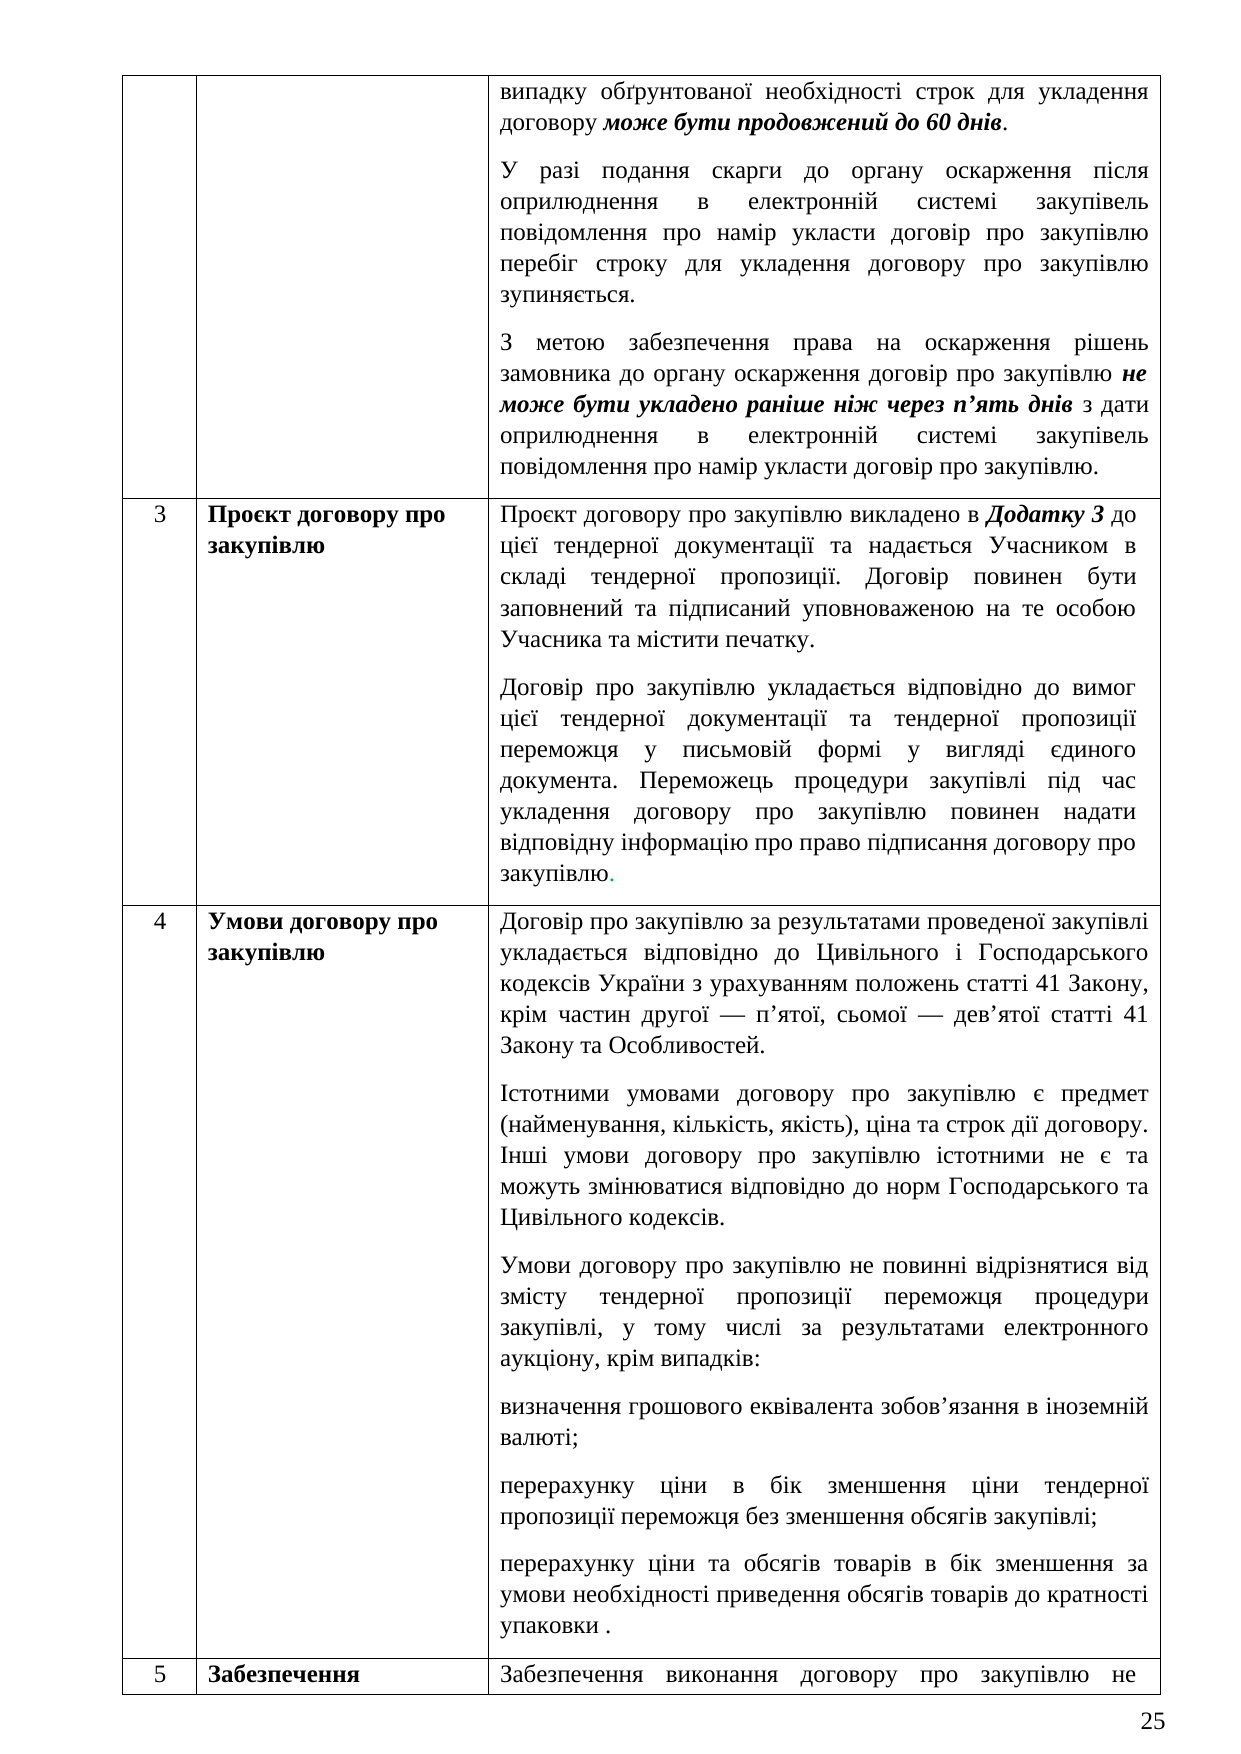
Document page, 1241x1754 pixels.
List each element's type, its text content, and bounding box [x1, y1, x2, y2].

table_cell Проєкт договору про закупівлю [197, 499, 488, 905]
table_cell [489, 76, 1160, 498]
table_cell Договір про закупівлю за результатами проведеної закупівлі укладається відповідно до Цивільного і Господарського кодексів України з урахуванням положень статті 41 Закону, крім частин другої — п’ятої, сьомої — дев’ятої статті 41 Закону та Особливостей. Істотними умовами договору про закупівлю є предмет (найменування, кількість, якість), ціна та строк дії договору. Інші умови договору про закупівлю істотними не є та можуть змінюватися відповідно до норм Господарського та Цивільного кодексів. Умови договору про закупівлю не повинні відрізнятися від змісту тендерної пропозиції переможця процедури закупівлі, у тому числі за результатами електронного аукціону, крім випадків: визначення грошового еквівалента зобов’язання в іноземній валюті; перерахунку ціни в бік зменшення ціни тендерної пропозиції переможця без зменшення обсягів закупівлі; перерахунку ціни та обсягів товарів в бік зменшення за умови необхідності приведення обсягів товарів до кратності упаковки . [489, 906, 1160, 1658]
table_cell 4 [123, 906, 196, 1658]
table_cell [197, 1659, 488, 1694]
table_cell 2 [123, 76, 196, 498]
table_cell 5 [123, 1659, 196, 1694]
table_cell Умови договору про закупівлю [197, 906, 488, 1658]
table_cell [489, 1659, 1160, 1694]
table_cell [197, 76, 488, 498]
table_cell 3 [123, 499, 196, 905]
table_cell Проєкт договору про закупівлю викладено в Додатку 3 до цієї тендерної документації та надається Учасником в складі тендерної пропозиції. Договір повинен бути заповнений та підписаний уповноваженою на те особою Учасника та містити печатку. Договір про закупівлю укладається відповідно до вимог цієї тендерної документації та тендерної пропозиції переможця у письмовій формі у вигляді єдиного документа. Переможець процедури закупівлі під час укладення договору про закупівлю повинен надати відповідну інформацію про право підписання договору про закупівлю. [489, 499, 1160, 905]
